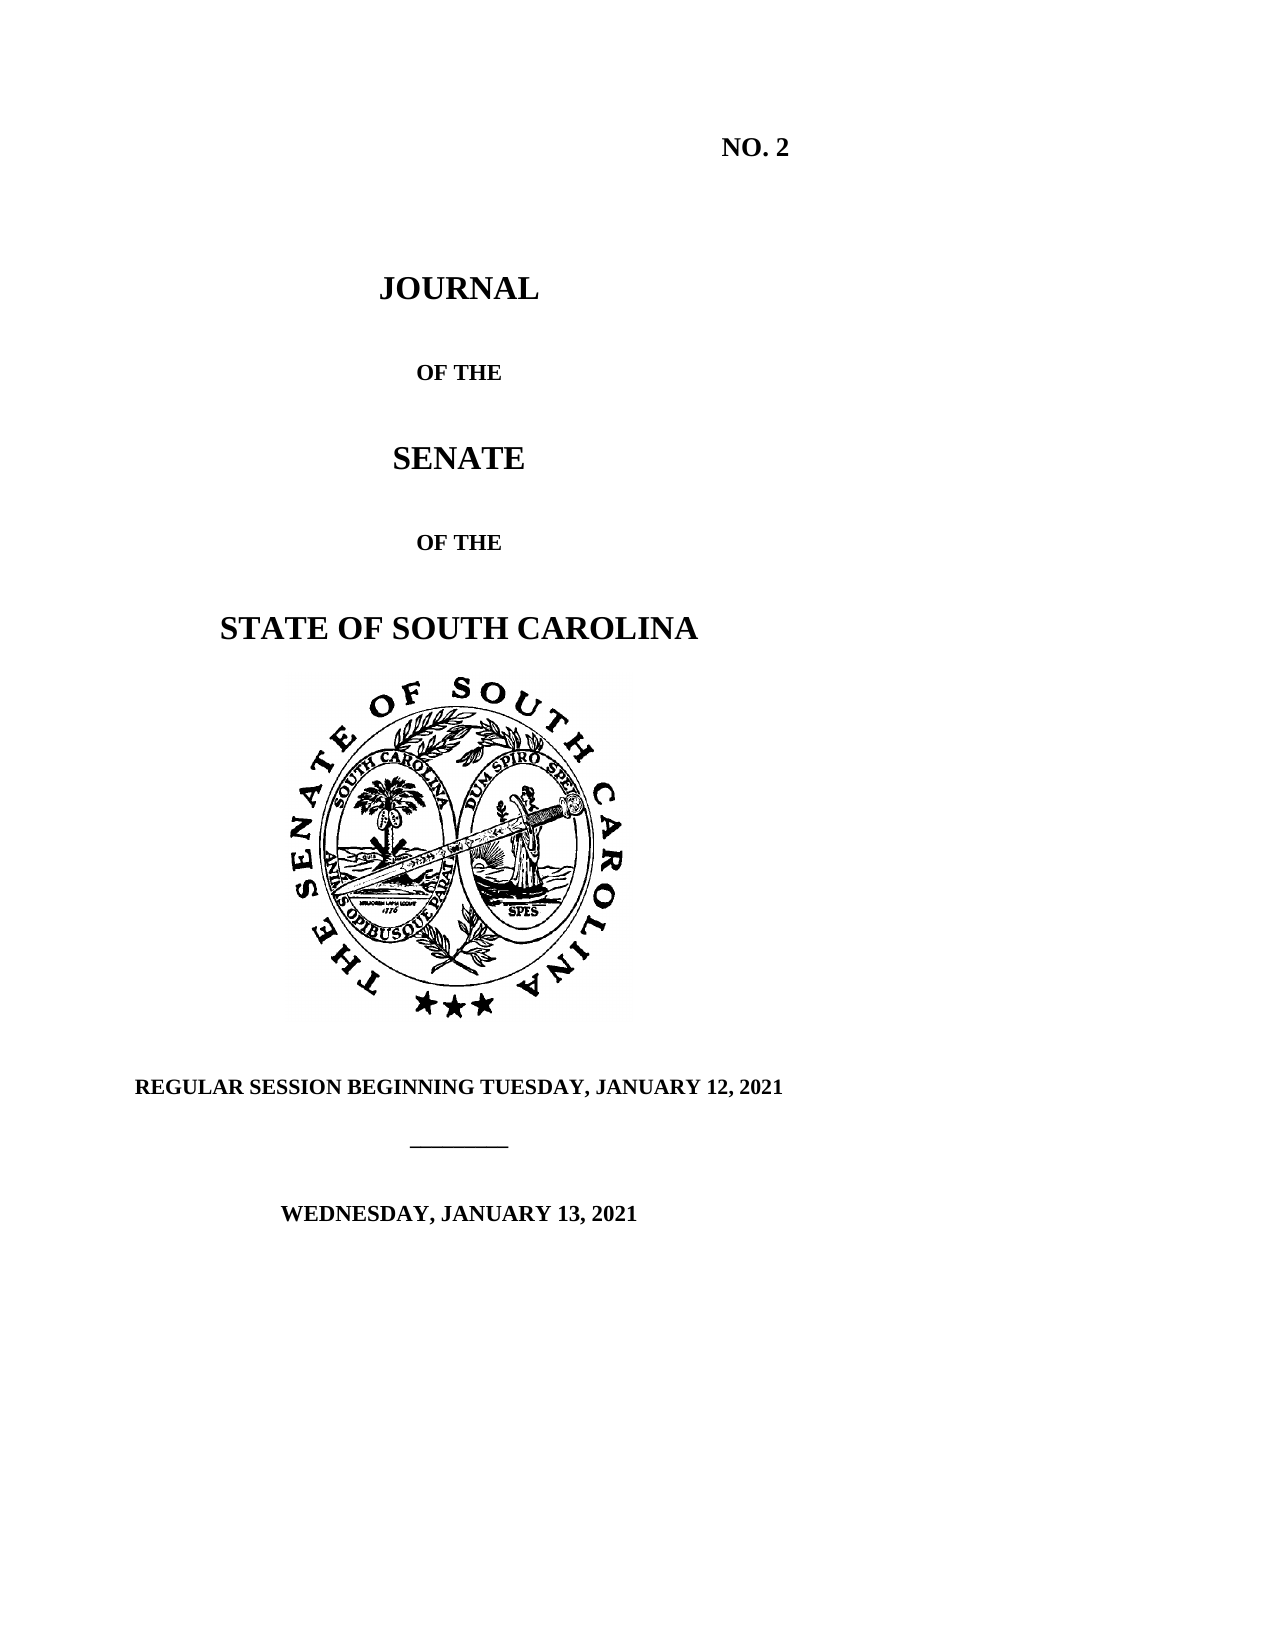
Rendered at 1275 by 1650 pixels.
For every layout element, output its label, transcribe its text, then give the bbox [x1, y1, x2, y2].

text OF THE [129, 359, 789, 385]
text WEDNESDAY, JANUARY 13, 2021 [129, 1200, 789, 1227]
text _________ [129, 1125, 789, 1150]
text JOURNAL [129, 268, 789, 306]
text OF THE [129, 529, 789, 555]
text STATE OF SOUTH CAROLINA [129, 608, 789, 646]
text REGULAR SESSION BEGINNING TUESDAY, JANUARY 12, 2021 [129, 1074, 789, 1099]
text NO. 2 [129, 105, 789, 162]
picture [285, 672, 633, 1022]
text SENATE [129, 438, 789, 476]
